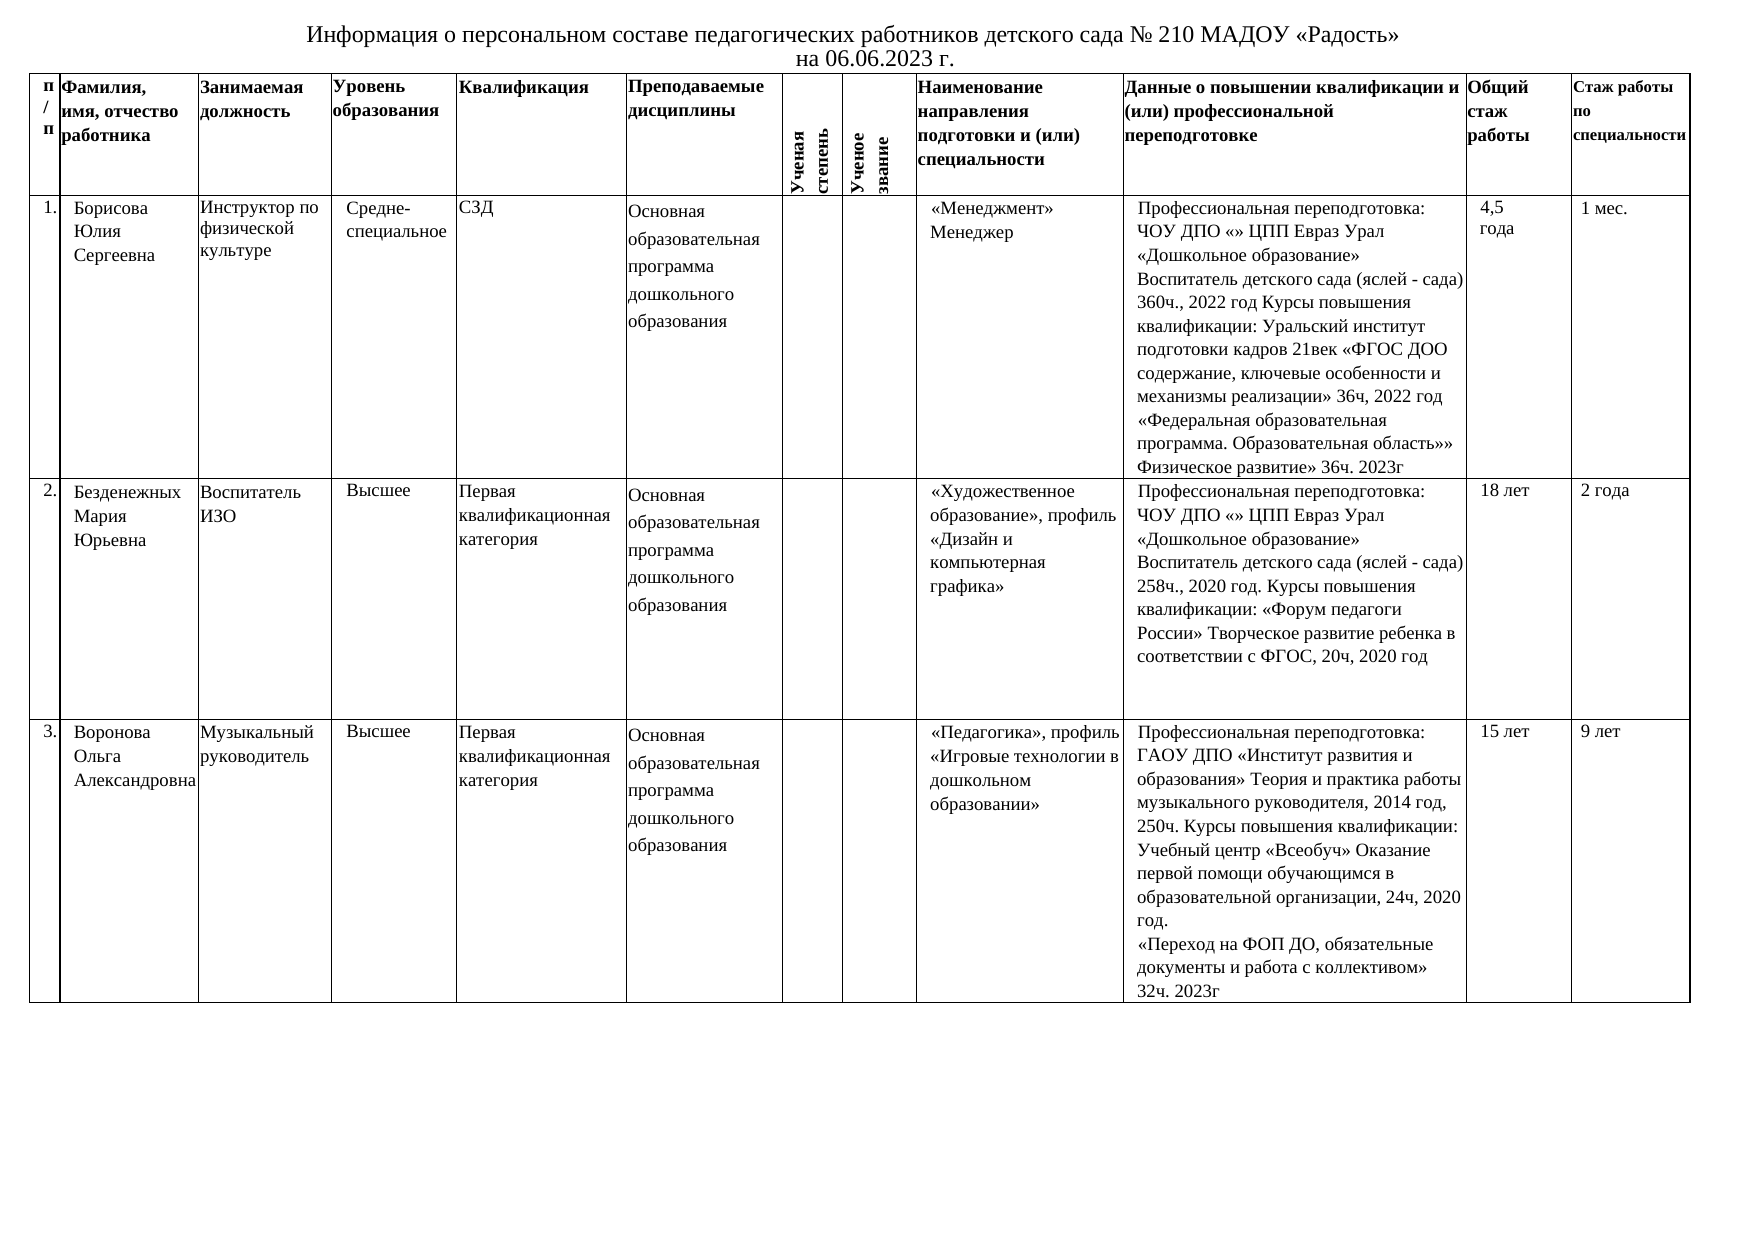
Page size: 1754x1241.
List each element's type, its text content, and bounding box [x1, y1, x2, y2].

table_cell Основная образовательная программа дошкольного образования [627, 196, 782, 478]
table_header Фамилия, имя, отчество работника [61, 74, 198, 194]
table_cell [843, 479, 916, 718]
table_header Ученое звание [843, 74, 916, 194]
table_cell «Менеджмент» Менеджер [917, 196, 1123, 478]
table_cell Воронова Ольга Александровна [61, 720, 198, 1002]
table_header Уровень образования [332, 74, 456, 194]
table_header Преподаваемые дисциплины [627, 74, 782, 194]
table_cell 2. [30, 479, 59, 718]
table_cell Безденежных Мария Юрьевна [61, 479, 198, 718]
table_cell СЗД [457, 196, 626, 478]
table_header Ученая степень [783, 74, 842, 194]
table_cell Борисова Юлия Сергеевна [61, 196, 198, 478]
table_cell Музыкальный руководитель [199, 720, 331, 1002]
table_cell 3. [30, 720, 59, 1002]
table_cell Воспитатель ИЗО [199, 479, 331, 718]
table_cell Первая квалификационная категория [457, 720, 626, 1002]
table_cell 9 лет [1572, 720, 1689, 1002]
table_cell Средне- специальное [332, 196, 456, 478]
table_header Стаж работы по специальности [1572, 74, 1689, 194]
table_header Занимаемая должность [199, 74, 331, 194]
table_cell 15 лет [1467, 720, 1571, 1002]
table_cell Высшее [332, 479, 456, 718]
table_cell 2 года [1572, 479, 1689, 718]
table_cell 4,5 года [1467, 196, 1571, 478]
table_cell Инструктор по физической культуре [199, 196, 331, 478]
table_cell [783, 196, 842, 478]
table_cell «Художественное образование», профиль «Дизайн и компьютерная графика» [917, 479, 1123, 718]
table_header Общий стаж работы [1467, 74, 1571, 194]
table_cell Профессиональная переподготовка: ГАОУ ДПО «Институт развития и образования» Теория и практика работы музыкального руководителя, 2014 год, 250ч. Курсы повышения квалификации: Учебный центр «Всеобуч» Оказание первой помощи обучающимся в образовательной организации, 24ч, 2020 год. «Переход на ФОП ДО, обязательные документы и работа с коллективом» 32ч. 2023г [1124, 720, 1466, 1002]
table_cell [843, 196, 916, 478]
table_header Наименование направления подготовки и (или) специальности [917, 74, 1123, 194]
text на 06.06.2023 г. [796, 48, 1714, 72]
text Информация о персональном составе педагогических работников детского сада № 210 МАДОУ «Радость» [306, 24, 1714, 48]
table_cell Основная образовательная программа дошкольного образования [627, 720, 782, 1002]
table_cell Основная образовательная программа дошкольного образования [627, 479, 782, 718]
table_cell «Педагогика», профиль «Игровые технологии в дошкольном образовании» [917, 720, 1123, 1002]
table_header п/п [30, 74, 59, 194]
table_cell 1 мес. [1572, 196, 1689, 478]
table_cell 18 лет [1467, 479, 1571, 718]
table_cell Профессиональная переподготовка: ЧОУ ДПО «» ЦПП Евраз Урал «Дошкольное образование» Воспитатель детского сада (яслей - сада) 258ч., 2020 год. Курсы повышения квалификации: «Форум педагоги России» Творческое развитие ребенка в соответствии с ФГОС, 20ч, 2020 год [1124, 479, 1466, 718]
table_cell Высшее [332, 720, 456, 1002]
table_cell 1. [30, 196, 59, 478]
table_cell [843, 720, 916, 1002]
table_header Квалификация [457, 74, 626, 194]
table_header Данные о повышении квалификации и (или) профессиональной переподготовке [1124, 74, 1466, 194]
table_cell [783, 720, 842, 1002]
table_cell [783, 479, 842, 718]
table_cell Профессиональная переподготовка: ЧОУ ДПО «» ЦПП Евраз Урал «Дошкольное образование» Воспитатель детского сада (яслей - сада) 360ч., 2022 год Курсы повышения квалификации: Уральский институт подготовки кадров 21век «ФГОС ДОО содержание, ключевые особенности и механизмы реализации» 36ч, 2022 год «Федеральная образовательная программа. Образовательная область»» Физическое развитие» 36ч. 2023г [1124, 196, 1466, 478]
table_cell Первая квалификационная категория [457, 479, 626, 718]
